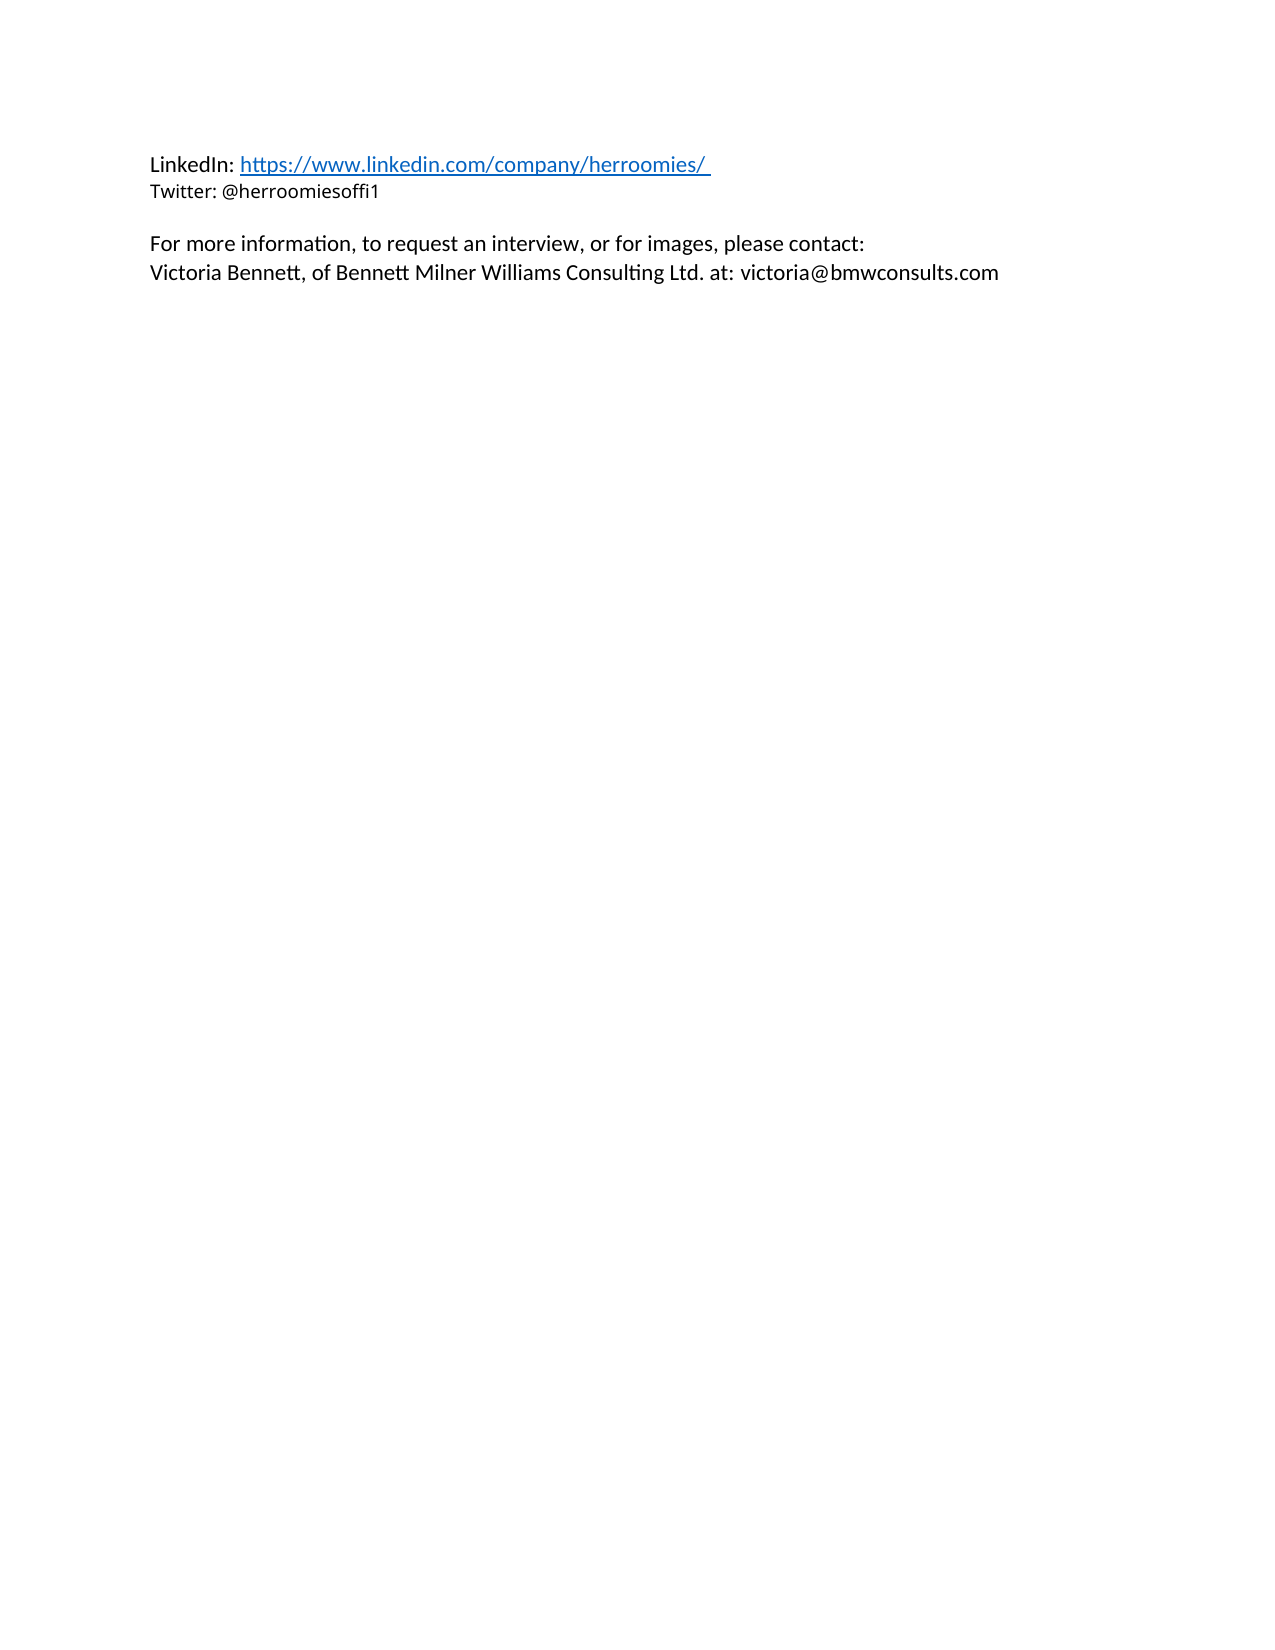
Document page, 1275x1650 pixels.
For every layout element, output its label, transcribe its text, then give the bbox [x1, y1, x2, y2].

text Victoria Bennett, of Bennett Milner Williams Consulting Ltd. at: victoria@bmwconsults.com [150, 257, 1125, 286]
text For more information, to request an interview, or for images, please contact: [150, 229, 1125, 257]
text LinkedIn: https://www.linkedin.com/company/herroomies/ Twitter: @herroomiesoffi1 [150, 150, 1125, 203]
